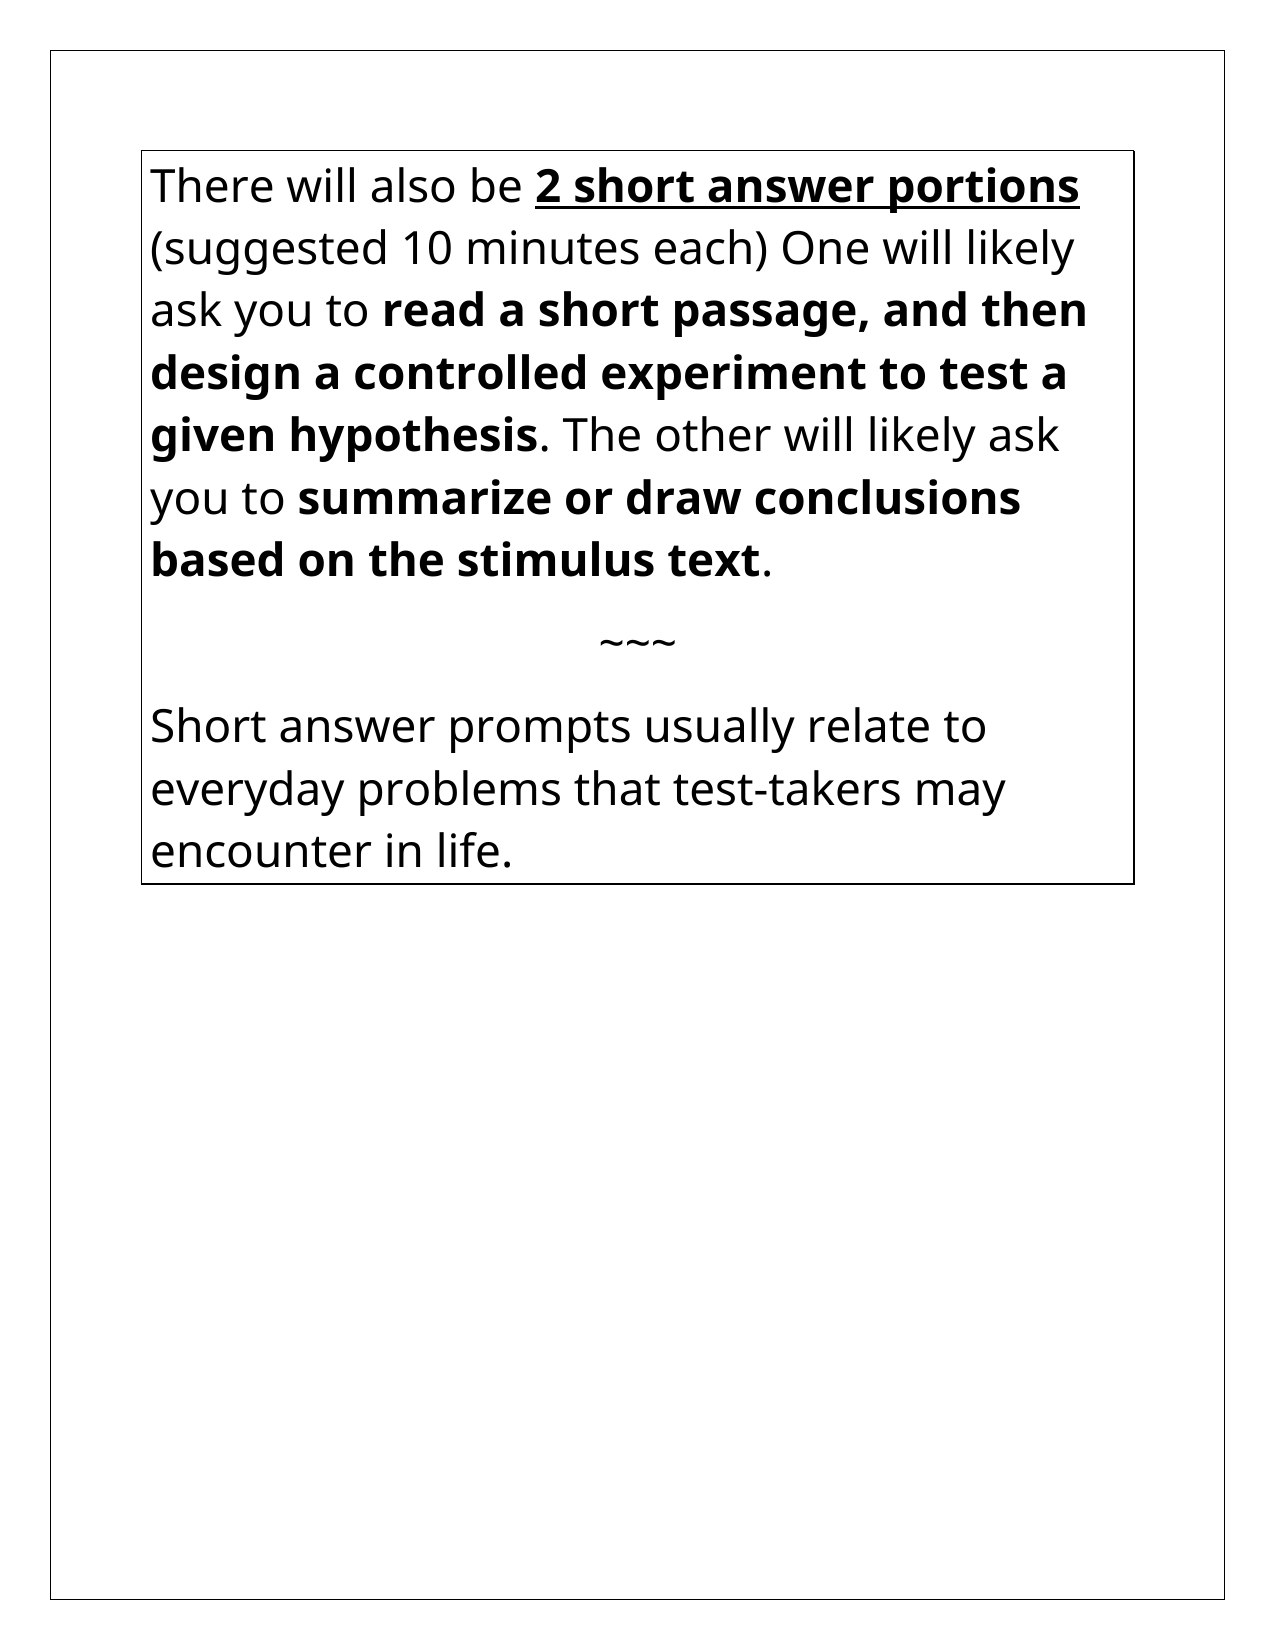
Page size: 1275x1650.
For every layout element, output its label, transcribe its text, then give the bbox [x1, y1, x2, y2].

text Short answer prompts usually relate to everyday problems that test-takers may encounter in life. [142, 691, 1133, 883]
text There will also be 2 short answer portions (suggested 10 minutes each) One will likely ask you to read a short passage, and then design a controlled experiment to test a given hypothesis. The other will likely ask you to summarize or draw conclusions based on the stimulus text. [142, 151, 1133, 590]
text ~~~ [142, 608, 1133, 673]
